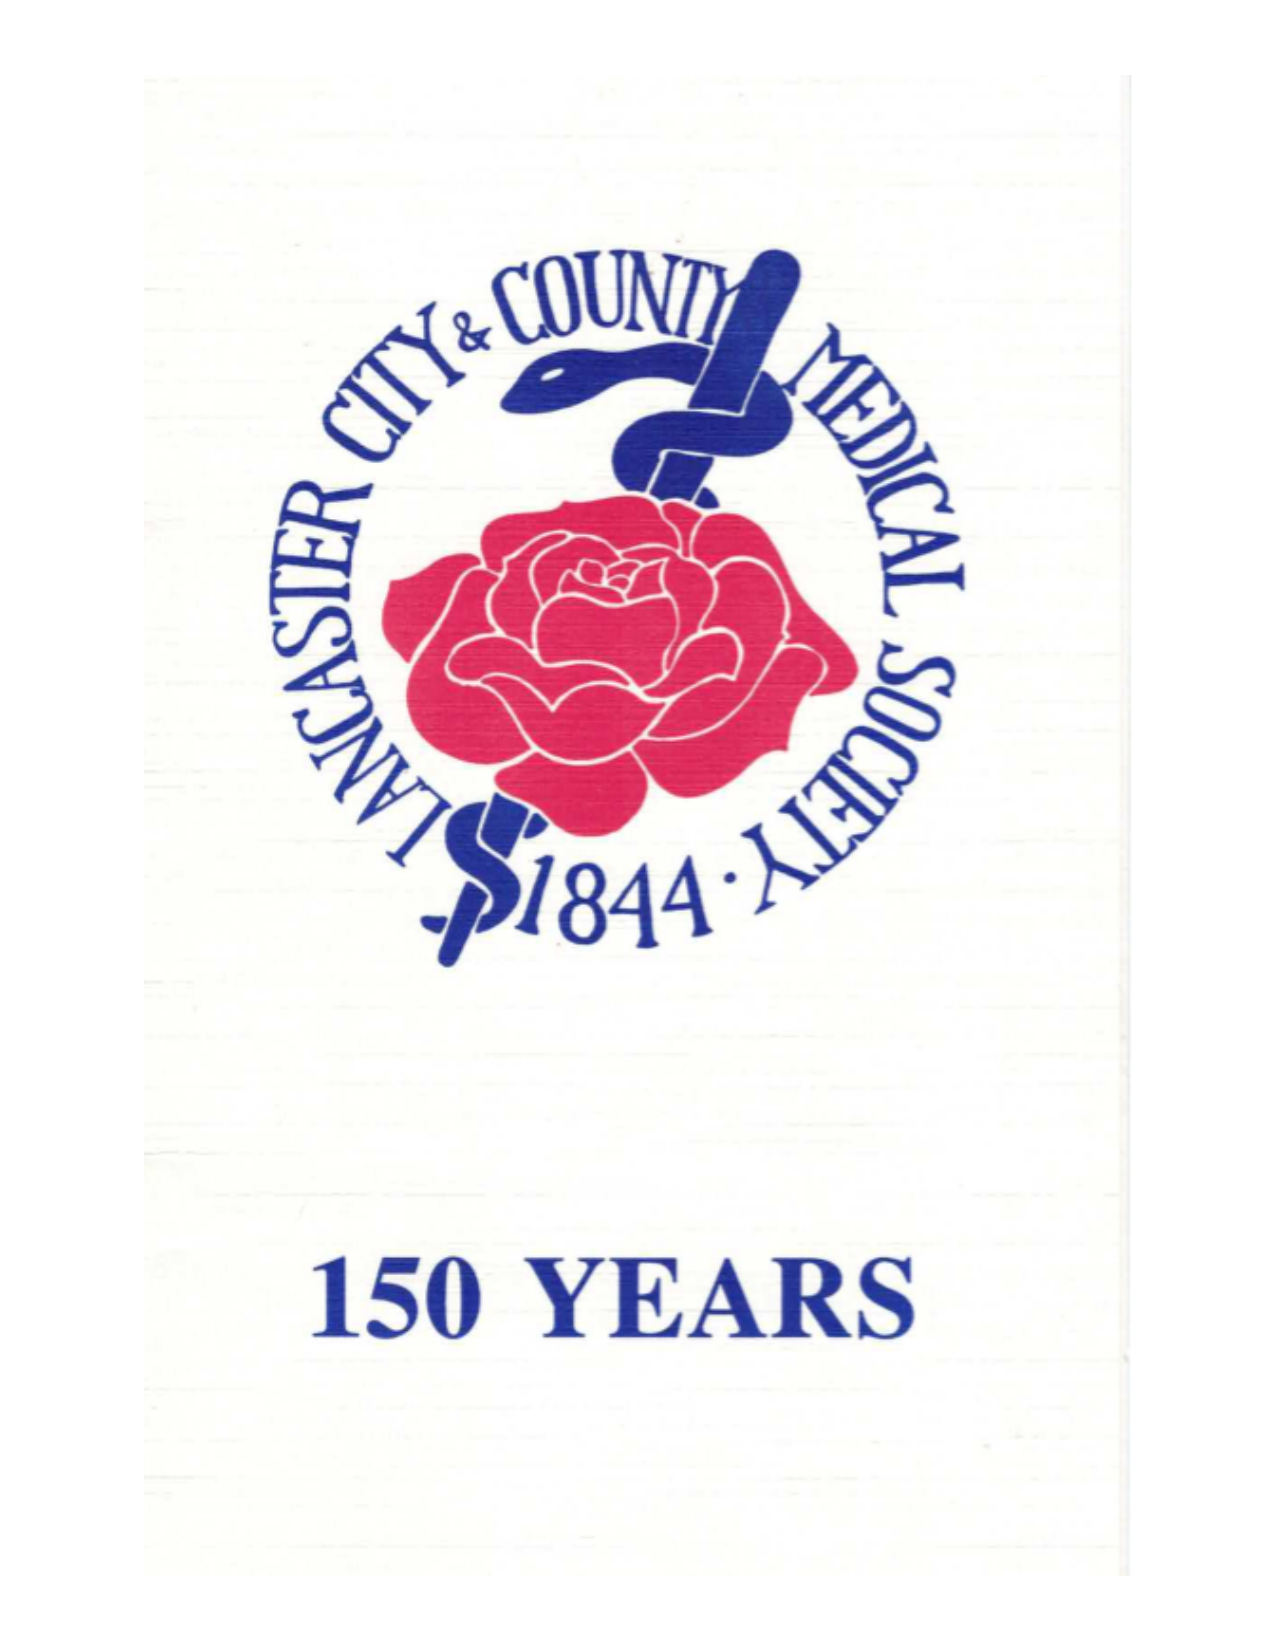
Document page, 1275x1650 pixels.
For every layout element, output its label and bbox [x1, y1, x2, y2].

picture [143, 75, 1132, 1576]
